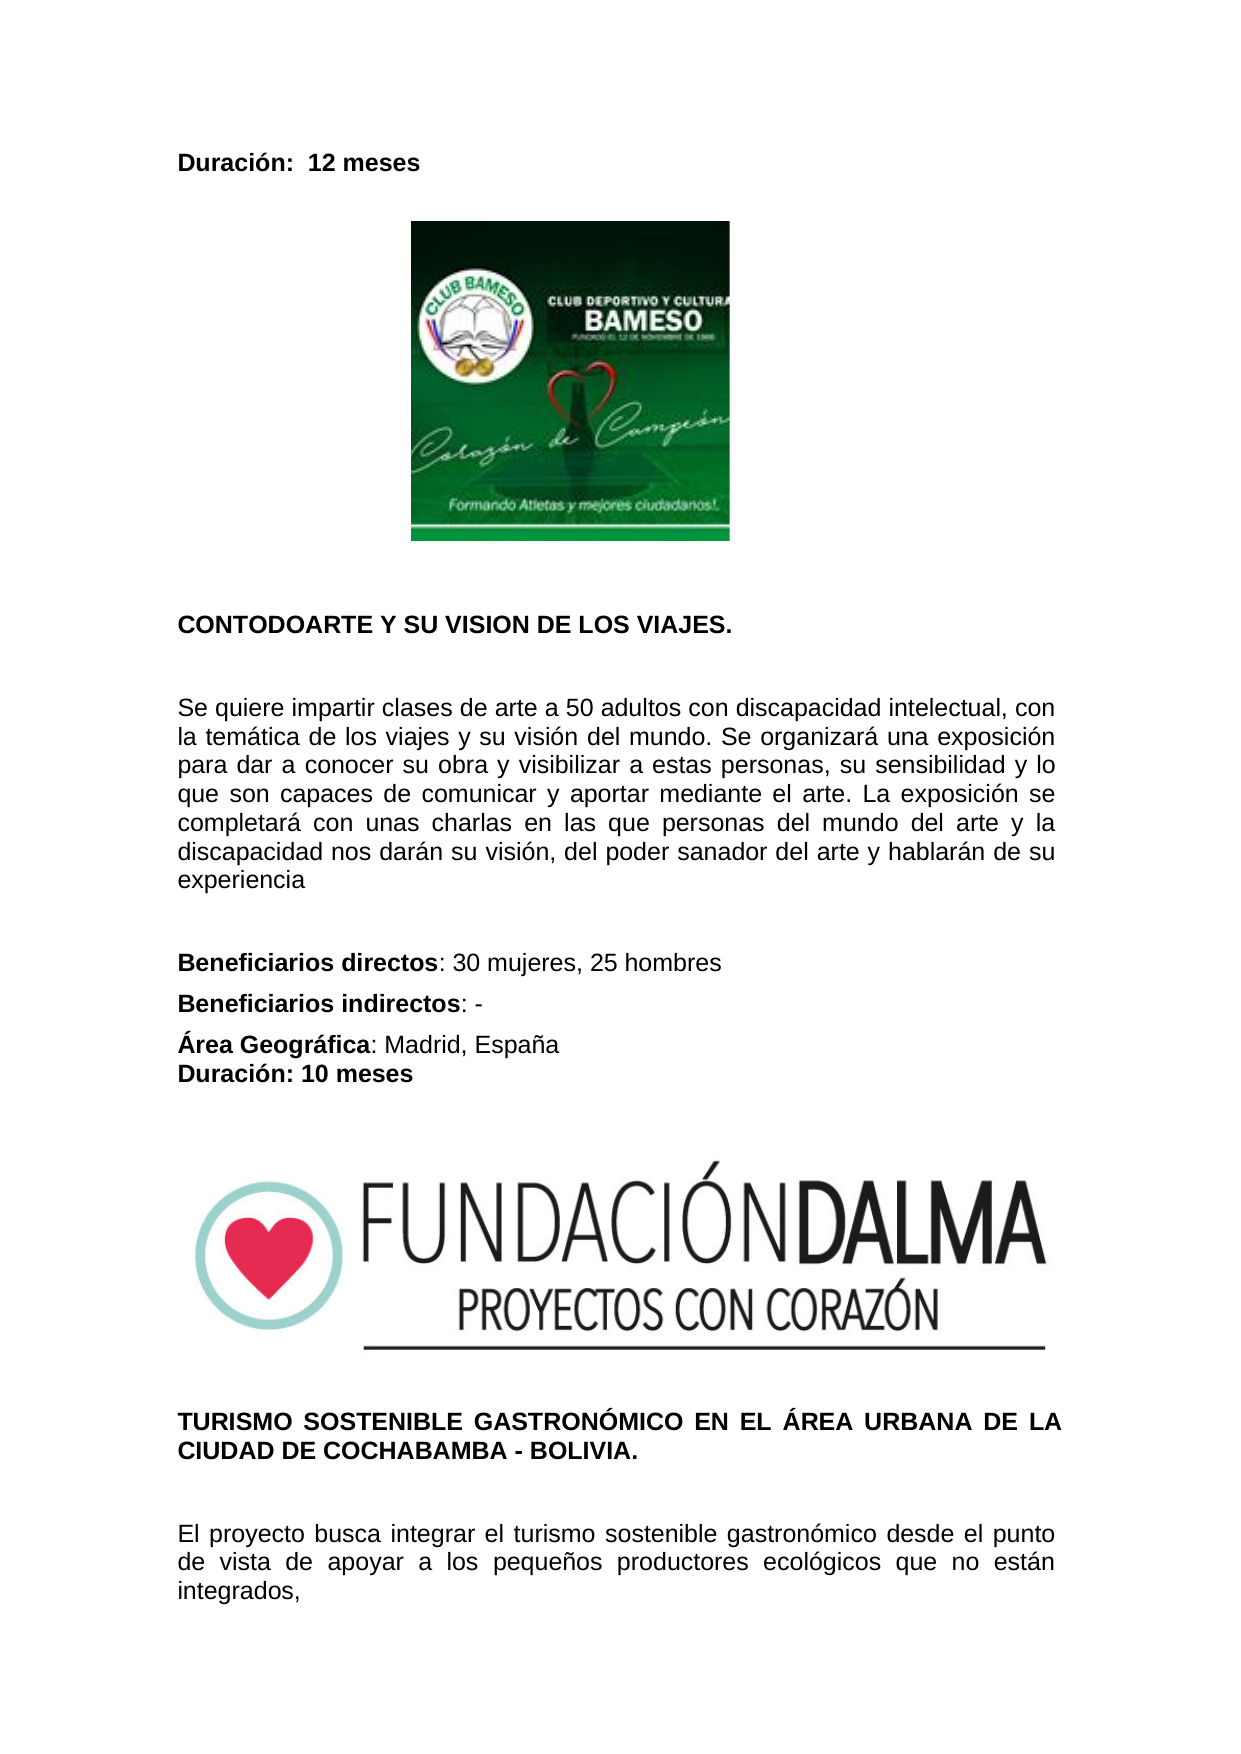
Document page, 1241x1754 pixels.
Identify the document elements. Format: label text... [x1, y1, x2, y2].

text CONTODOARTE Y SU VISION DE LOS VIAJES. [177, 610, 1063, 639]
text Duración: 10 meses [177, 1059, 1063, 1088]
text TURISMO SOSTENIBLE GASTRONÓMICO EN EL ÁREA URBANA DE LA CIUDAD DE COCHABAMBA - BOLIVIA. [177, 1407, 1063, 1465]
table_header Se quiere impartir clases de arte a 50 adultos con discapacidad intelectual, con la temática de los viajes y su visión del mundo. Se organizará una exposición para dar a conocer su obra y visibilizar a estas personas, su sensibilidad y lo que son capaces de comunicar y aportar mediante el arte. La exposición se completará con unas charlas en las que personas del mundo del arte y la discapacidad nos darán su visión, del poder sanador del arte y hablarán de su experiencia [166, 680, 1068, 894]
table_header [166, 1506, 1068, 1605]
picture [177, 1129, 1063, 1395]
text Área Geográfica: Madrid, España [177, 1030, 1063, 1059]
text Beneficiarios directos: 30 mujeres, 25 hombres [177, 948, 1063, 977]
text Duración: 12 meses [177, 148, 1063, 176]
text Beneficiarios indirectos: - [177, 989, 1063, 1018]
picture [411, 221, 730, 541]
